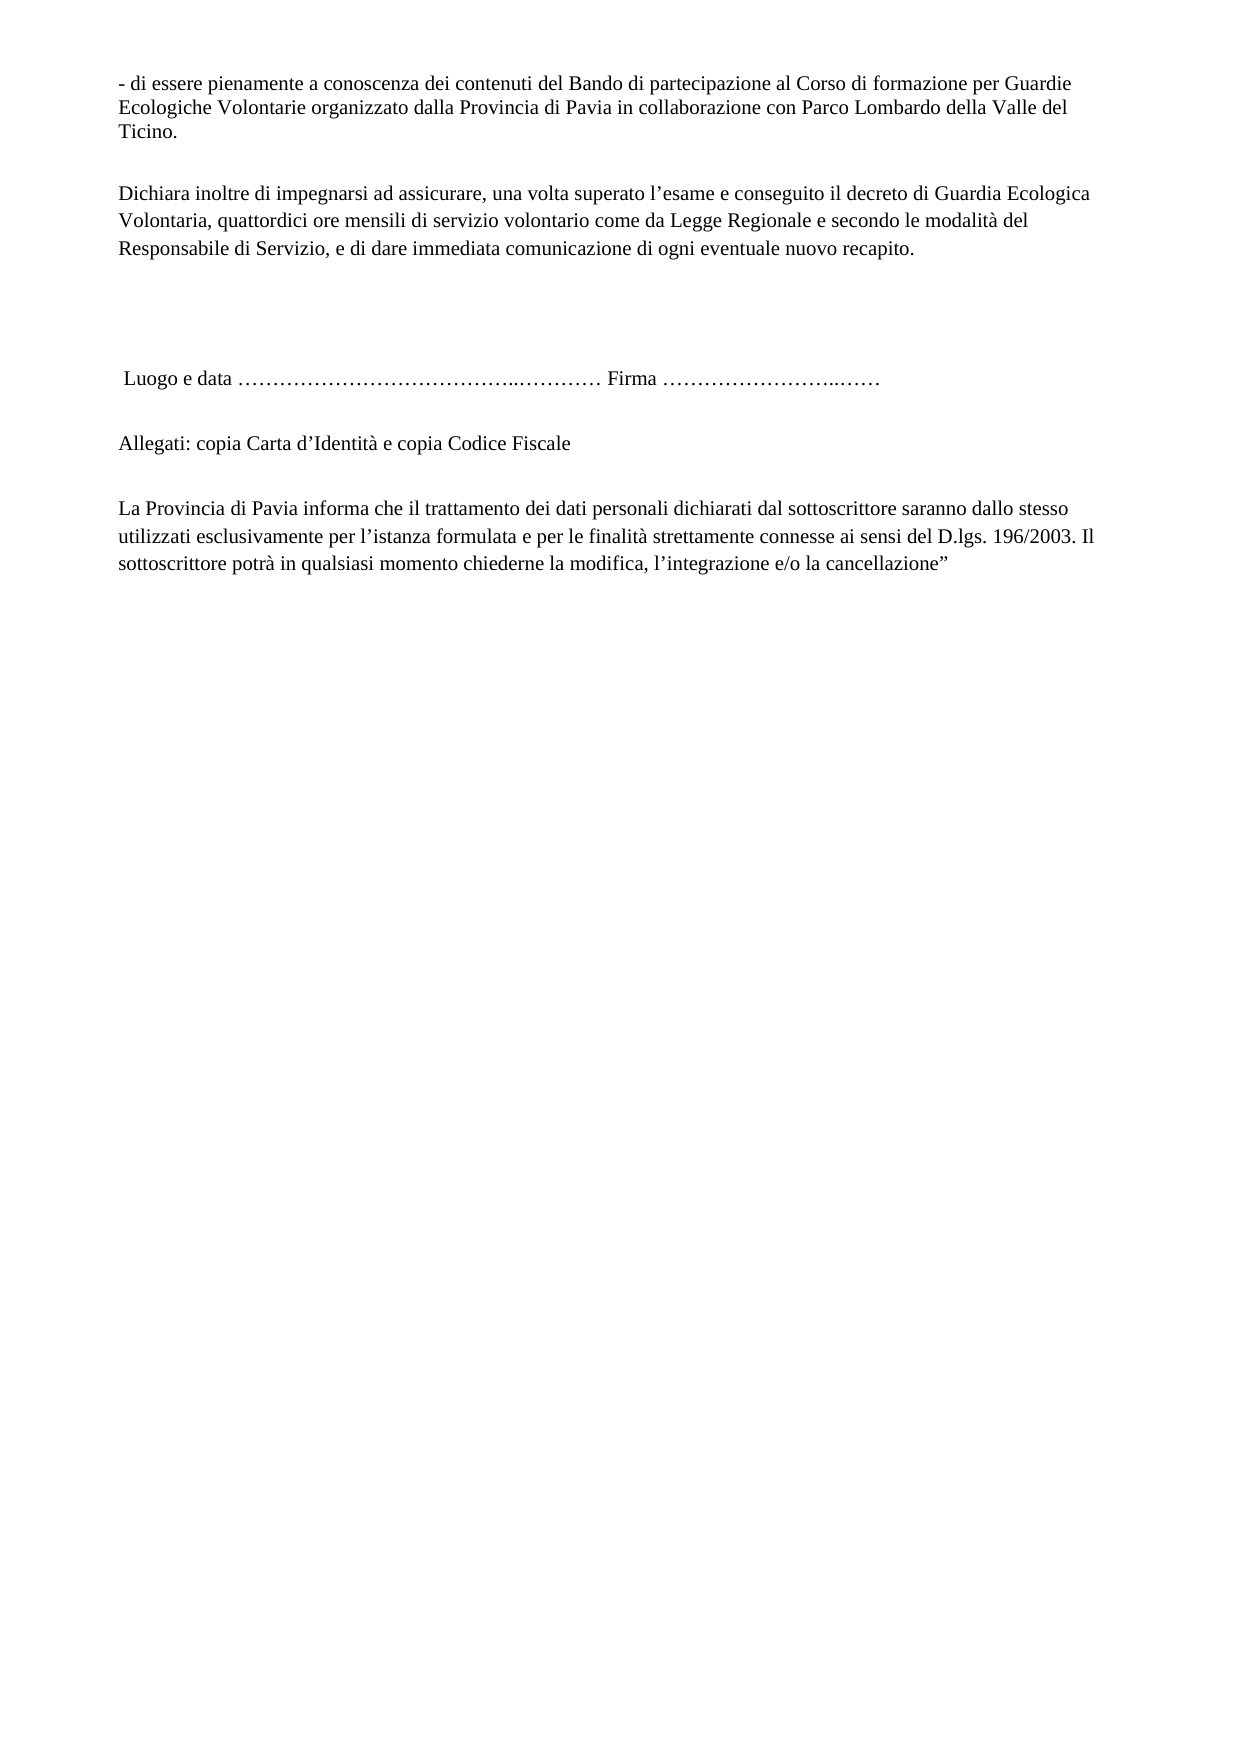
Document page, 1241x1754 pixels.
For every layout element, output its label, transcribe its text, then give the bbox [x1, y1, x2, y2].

text - di essere pienamente a conoscenza dei contenuti del Bando di partecipazione al Corso di formazione per Guardie Ecologiche Volontarie organizzato dalla Provincia di Pavia in collaborazione con Parco Lombardo della Valle del Ticino. [118, 71, 1122, 143]
text Luogo e data …………………………………..………… Firma ……………………..…… [118, 366, 1122, 390]
text Allegati: copia Carta d’Identità e copia Codice Fiscale [118, 431, 1122, 455]
text Dichiara inoltre di impegnarsi ad assicurare, una volta superato l’esame e conseguito il decreto di Guardia Ecologica Volontaria, quattordici ore mensili di servizio volontario come da Legge Regionale e secondo le modalità del Responsabile di Servizio, e di dare immediata comunicazione di ogni eventuale nuovo recapito. [118, 181, 1122, 260]
text La Provincia di Pavia informa che il trattamento dei dati personali dichiarati dal sottoscrittore saranno dallo stesso utilizzati esclusivamente per l’istanza formulata e per le finalità strettamente connesse ai sensi del D.lgs. 196/2003. Il sottoscrittore potrà in qualsiasi momento chiederne la modifica, l’integrazione e/o la cancellazione” [118, 496, 1122, 575]
